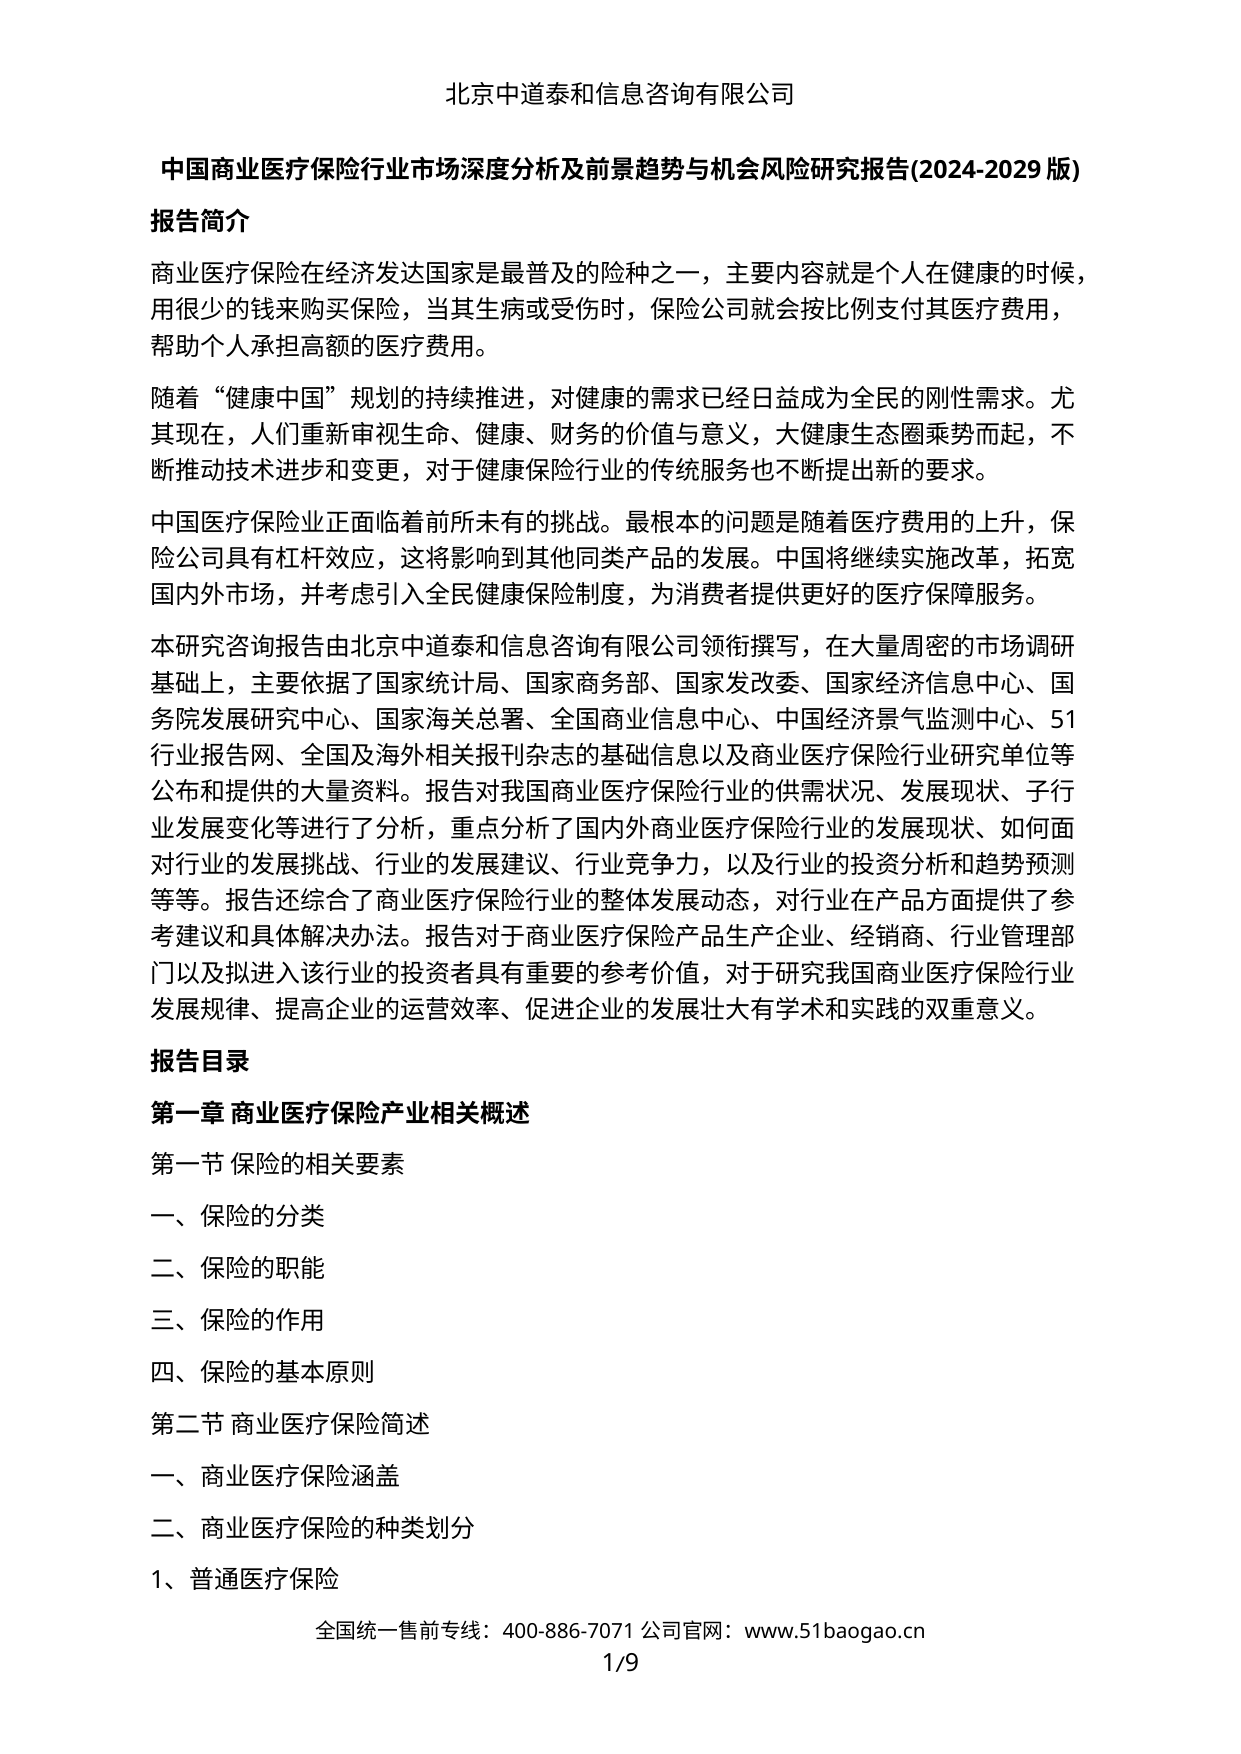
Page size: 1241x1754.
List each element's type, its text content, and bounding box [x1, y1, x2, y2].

text 本研究咨询报告由北京中道泰和信息咨询有限公司领衔撰写，在大量周密的市场调研基础上，主要依据了国家统计局、国家商务部、国家发改委、国家经济信息中心、国务院发展研究中心、国家海关总署、全国商业信息中心、中国经济景气监测中心、51行业报告网、全国及海外相关报刊杂志的基础信息以及商业医疗保险行业研究单位等公布和提供的大量资料。报告对我国商业医疗保险行业的供需状况、发展现状、子行业发展变化等进行了分析，重点分析了国内外商业医疗保险行业的发展现状、如何面对行业的发展挑战、行业的发展建议、行业竞争力，以及行业的投资分析和趋势预测等等。报告还综合了商业医疗保险行业的整体发展动态，对行业在产品方面提供了参考建议和具体解决办法。报告对于商业医疗保险产品生产企业、经销商、行业管理部门以及拟进入该行业的投资者具有重要的参考价值，对于研究我国商业医疗保险行业发展规律、提高企业的运营效率、促进企业的发展壮大有学术和实践的双重意义。 [150, 627, 1090, 1026]
text 商业医疗保险在经济发达国家是最普及的险种之一，主要内容就是个人在健康的时候，用很少的钱来购买保险，当其生病或受伤时，保险公司就会按比例支付其医疗费用，帮助个人承担高额的医疗费用。 [150, 254, 1090, 362]
text 报告目录 [150, 1041, 1090, 1077]
text 第一节 保险的相关要素 [150, 1145, 1090, 1181]
text 一、保险的分类 [150, 1197, 1090, 1233]
text 第二节 商业医疗保险简述 [150, 1404, 1090, 1441]
text 随着“健康中国”规划的持续推进，对健康的需求已经日益成为全民的刚性需求。尤其现在，人们重新审视生命、健康、财务的价值与意义，大健康生态圈乘势而起，不断推动技术进步和变更，对于健康保险行业的传统服务也不断提出新的要求。 [150, 378, 1090, 487]
text 一、商业医疗保险涵盖 [150, 1456, 1090, 1492]
text 三、保险的作用 [150, 1301, 1090, 1337]
text 报告简介 [150, 202, 1090, 238]
text 1、普通医疗保险 [150, 1560, 1090, 1596]
text 中国医疗保险业正面临着前所未有的挑战。最根本的问题是随着医疗费用的上升，保险公司具有杠杆效应，这将影响到其他同类产品的发展。中国将继续实施改革，拓宽国内外市场，并考虑引入全民健康保险制度，为消费者提供更好的医疗保障服务。 [150, 502, 1090, 611]
text 第一章 商业医疗保险产业相关概述 [150, 1093, 1090, 1129]
text 二、保险的职能 [150, 1249, 1090, 1285]
text 二、商业医疗保险的种类划分 [150, 1508, 1090, 1544]
text 四、保险的基本原则 [150, 1352, 1090, 1389]
text 中国商业医疗保险行业市场深度分析及前景趋势与机会风险研究报告(2024-2029版) [150, 150, 1090, 186]
